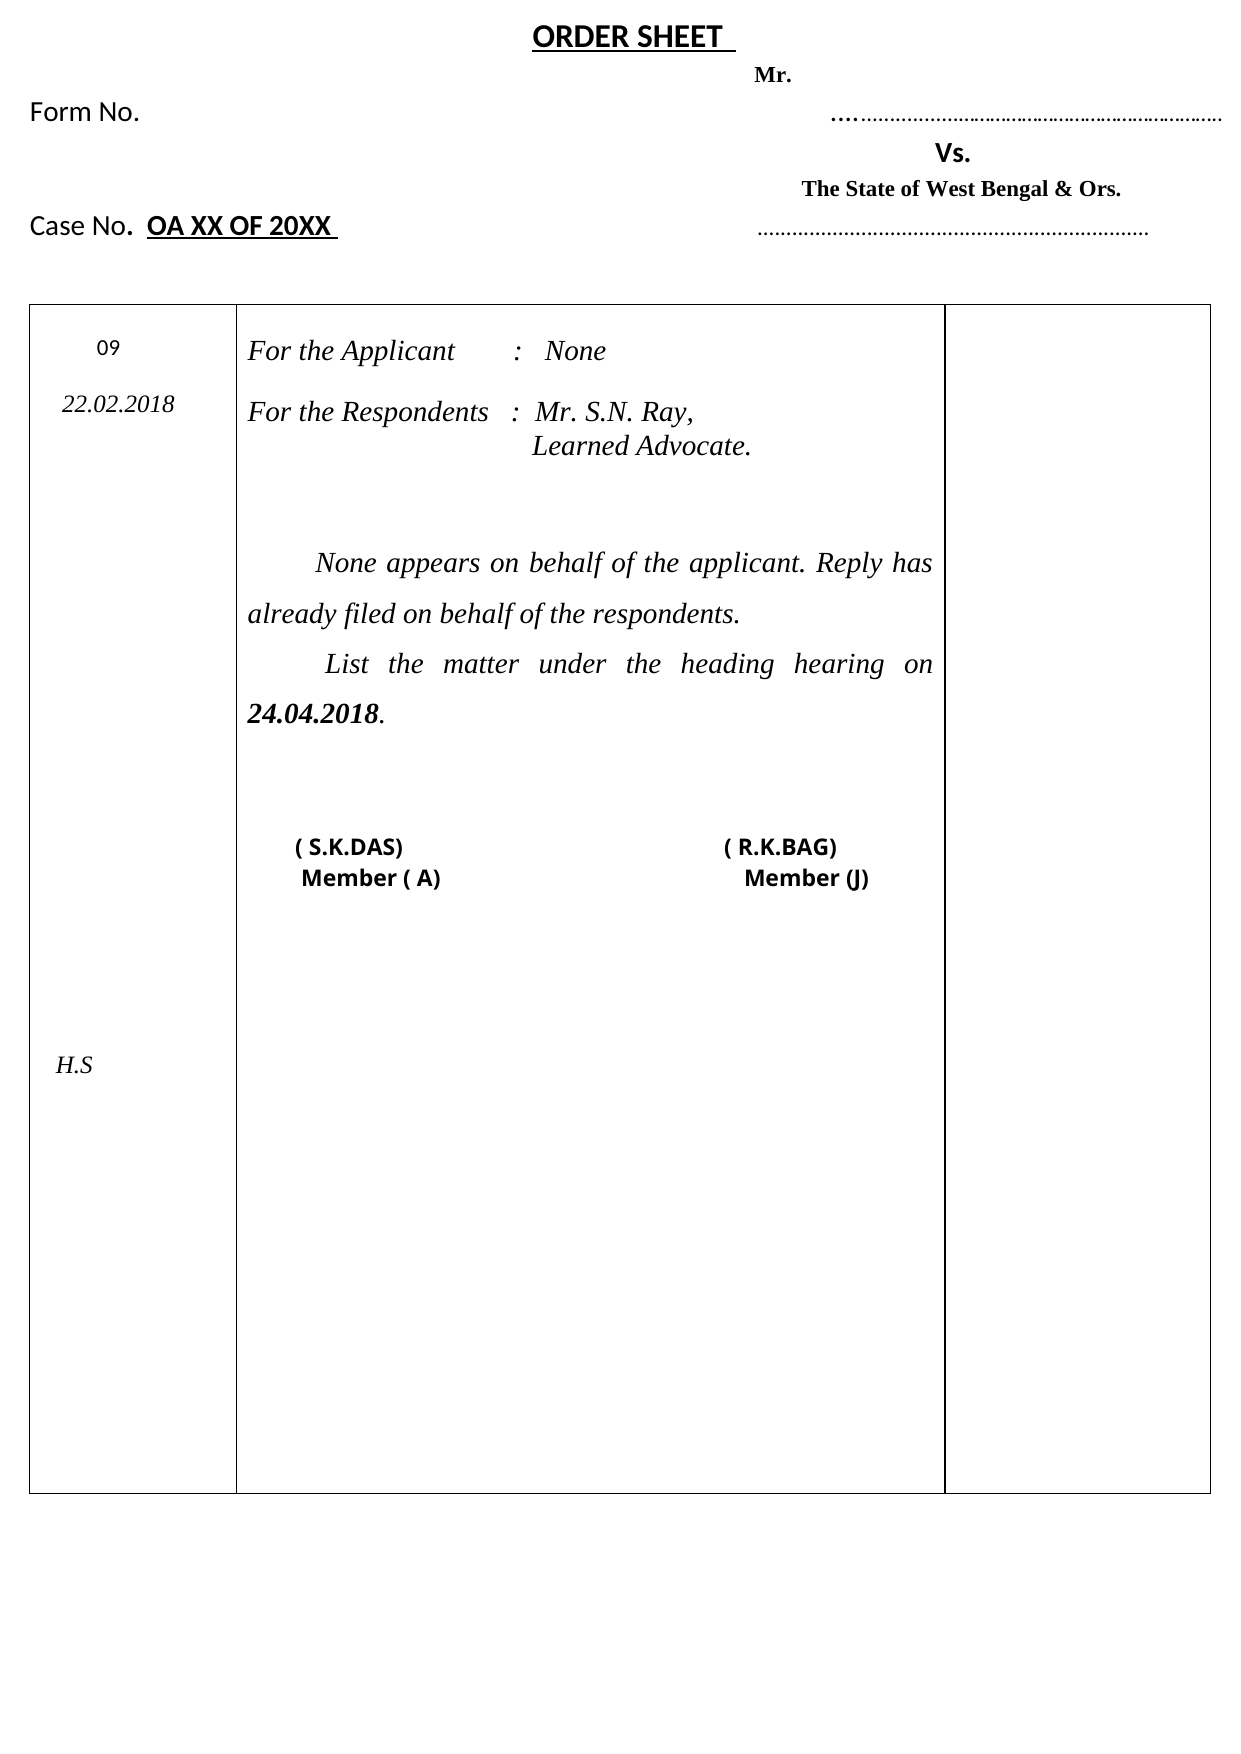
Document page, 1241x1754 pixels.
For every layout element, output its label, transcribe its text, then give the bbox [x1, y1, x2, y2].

table_cell For the Applicant : None For the Respondents : Mr. S.N. Ray, Learned Advocate. None appears on behalf of the applicant. Reply has already filed on behalf of the respondents. List the matter under the heading hearing on 24.04.2018. ( S.K.DAS) ( R.K.BAG) Member ( A) Member (J) [237, 305, 944, 1493]
table_cell [946, 305, 1210, 1493]
table_cell 09 22.02.2018 H.S [30, 305, 236, 1493]
